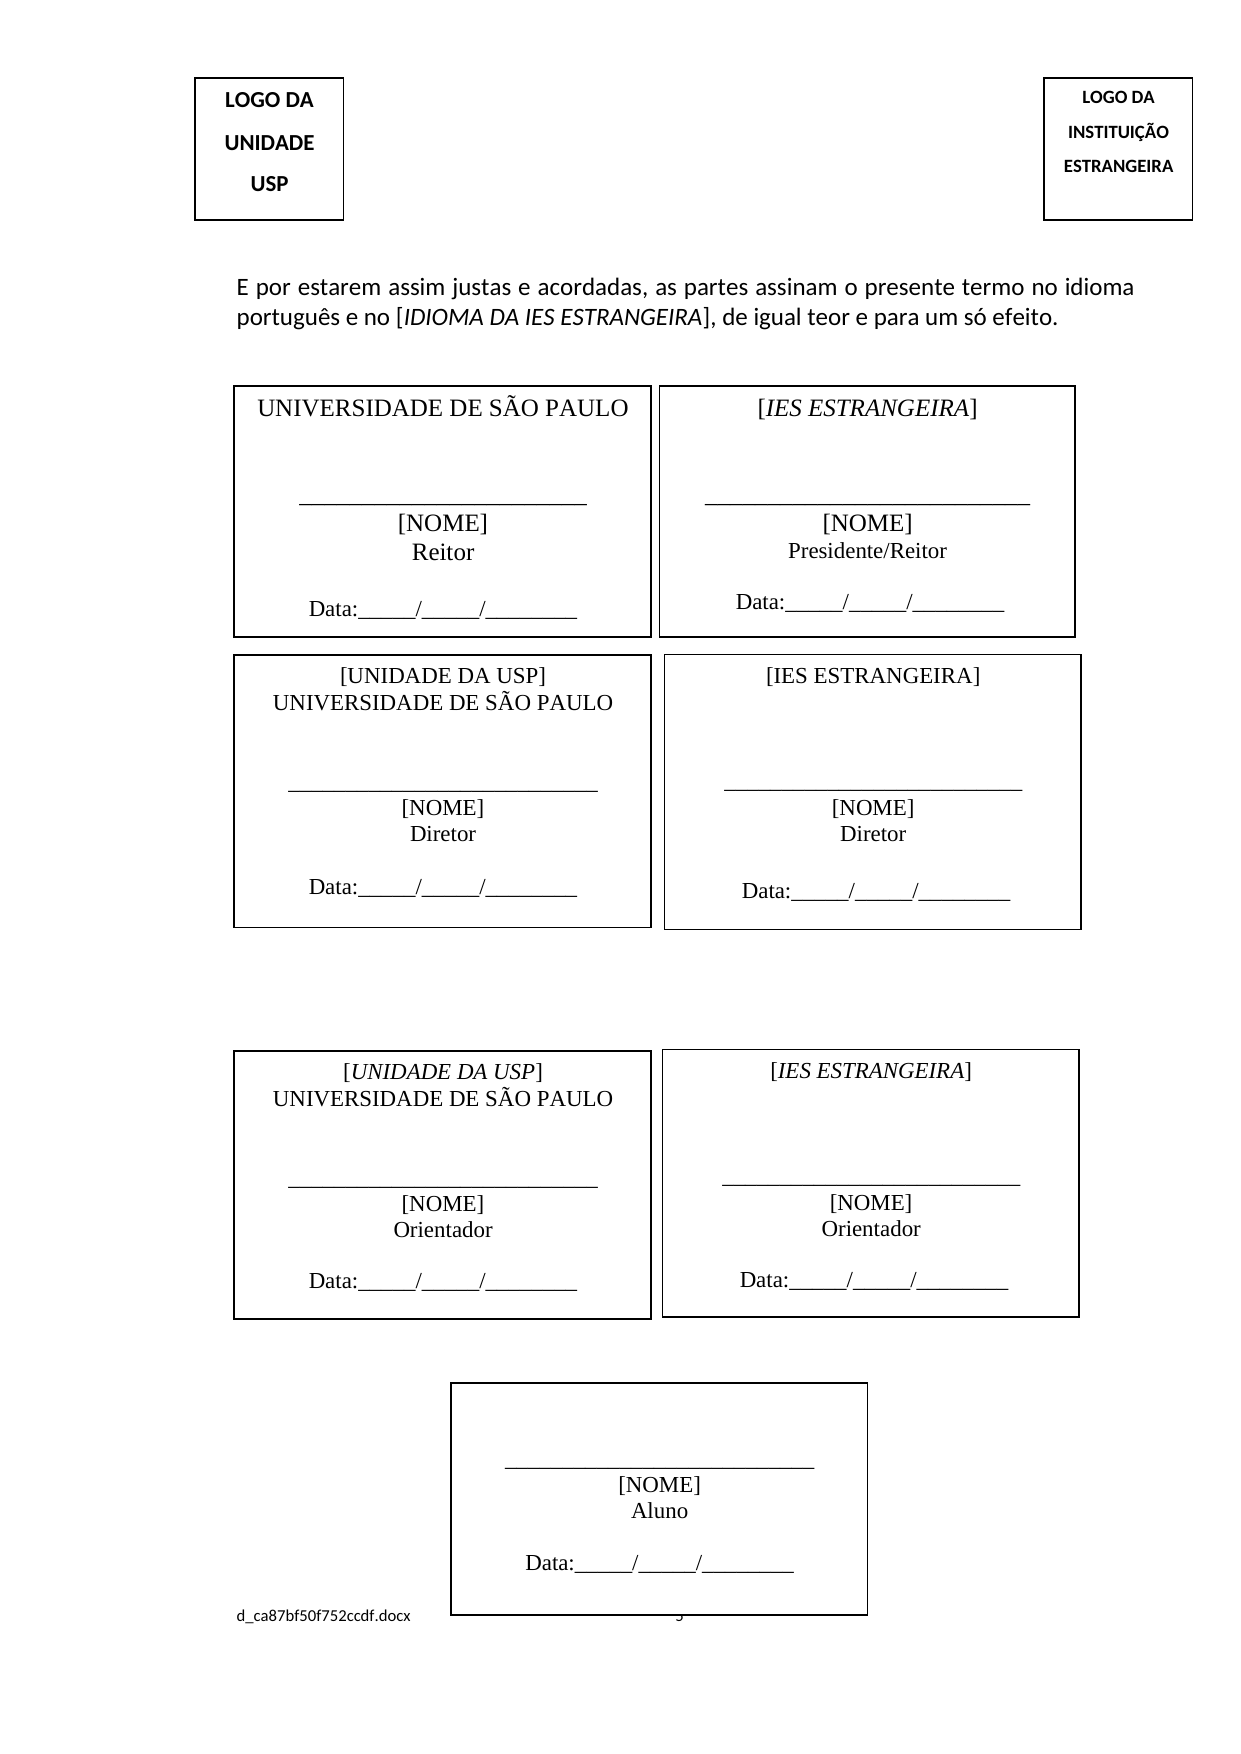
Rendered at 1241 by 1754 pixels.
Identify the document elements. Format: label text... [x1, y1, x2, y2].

text E por estarem assim justas e acordadas, as partes assinam o presente termo no idioma português e no [IDIOMA DA IES ESTRANGEIRA], de igual teor e para um só efeito. [236, 271, 1137, 332]
